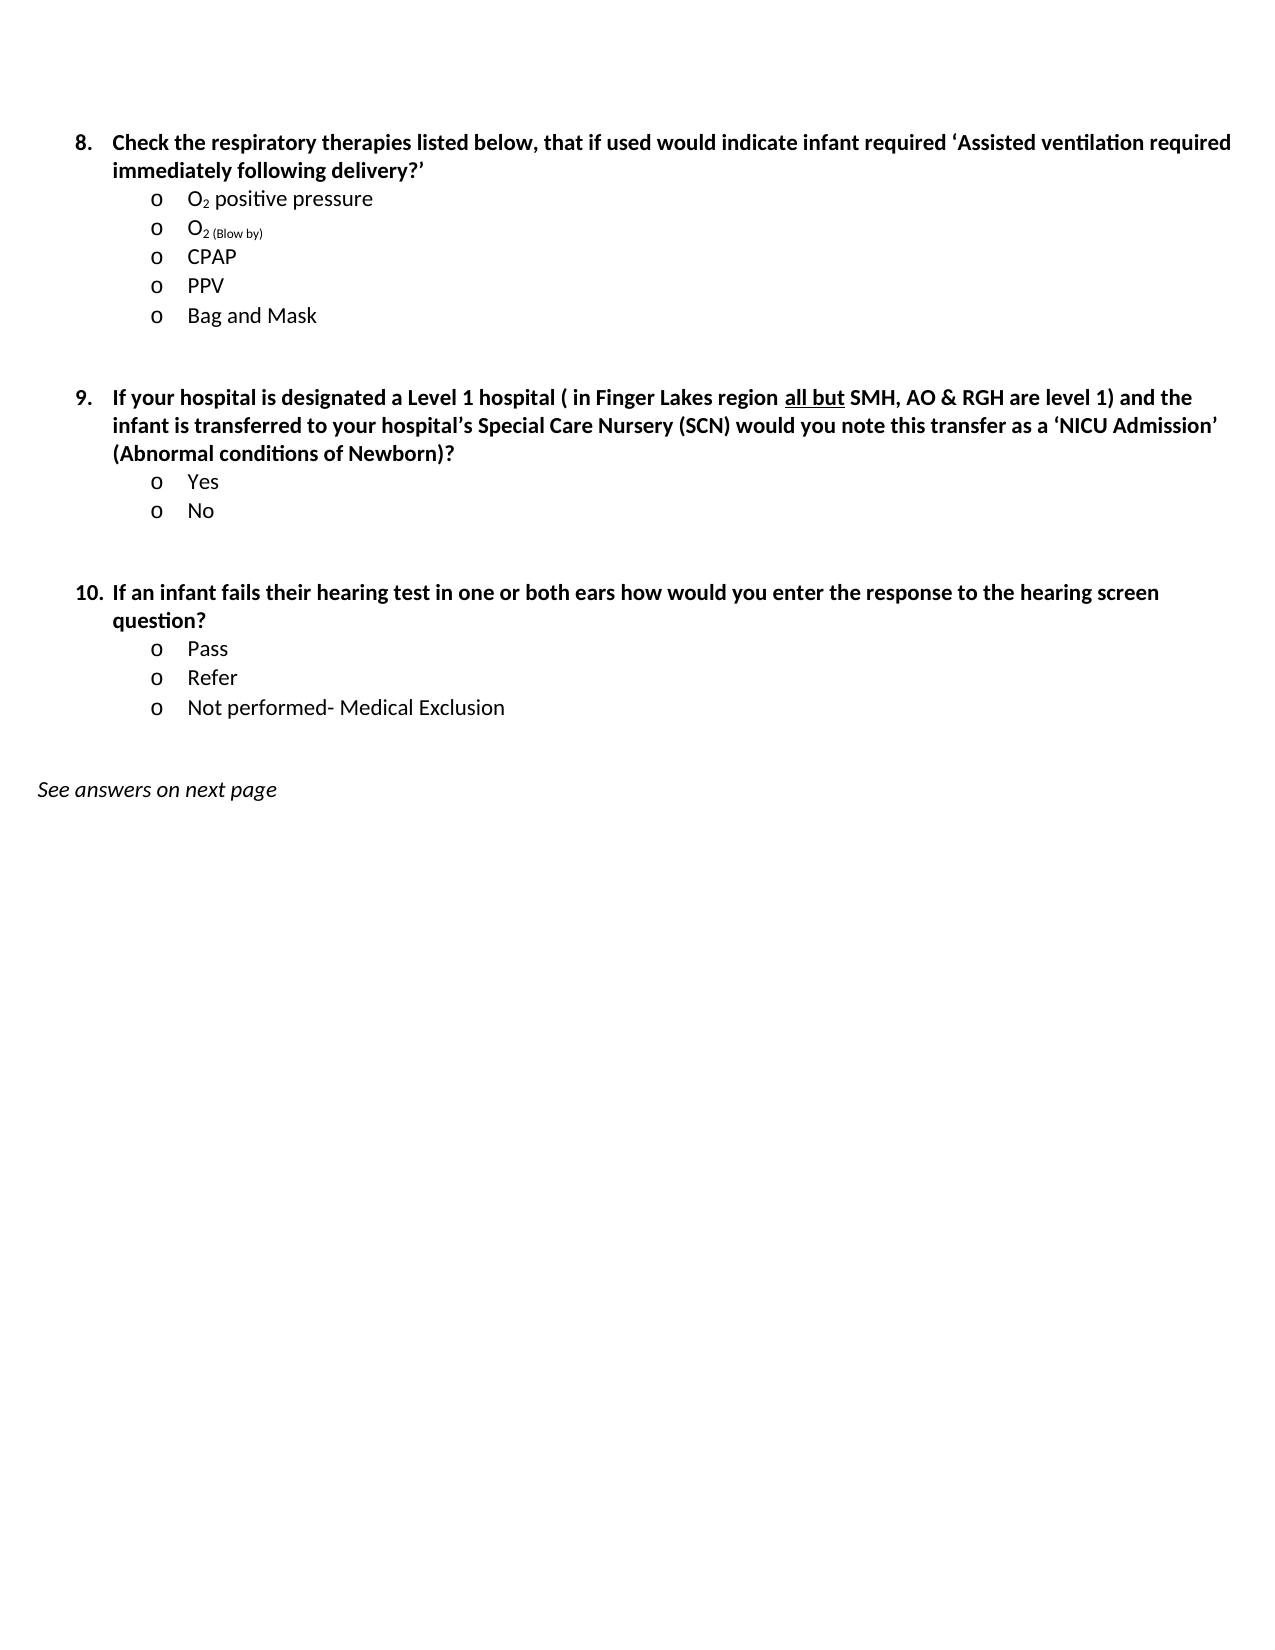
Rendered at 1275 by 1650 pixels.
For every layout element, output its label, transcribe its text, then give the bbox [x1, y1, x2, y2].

list O2 (Blow by) [150, 213, 1237, 242]
list PPV [150, 272, 1237, 301]
list Refer [150, 663, 1237, 693]
list If your hospital is designated a Level 1 hospital ( in Finger Lakes region all but SMH, AO & RGH are level 1) and the infant is transferred to your hospital’s Special Care Nursery (SCN) would you note this transfer as a ‘NICU Admission’ (Abnormal conditions of Newborn)? [75, 383, 1237, 467]
list Not performed- Medical Exclusion [150, 693, 1237, 722]
list No [150, 496, 1237, 525]
list O2 positive pressure [150, 184, 1237, 213]
list If an infant fails their hearing test in one or both ears how would you enter the response to the hearing screen question? [75, 578, 1237, 634]
list Pass [150, 634, 1237, 663]
list CPAP [150, 242, 1237, 272]
text See answers on next page [37, 775, 1237, 803]
list Bag and Mask [150, 301, 1237, 330]
list Yes [150, 467, 1237, 496]
list Check the respiratory therapies listed below, that if used would indicate infant required ‘Assisted ventilation required immediately following delivery?’ [75, 128, 1237, 184]
